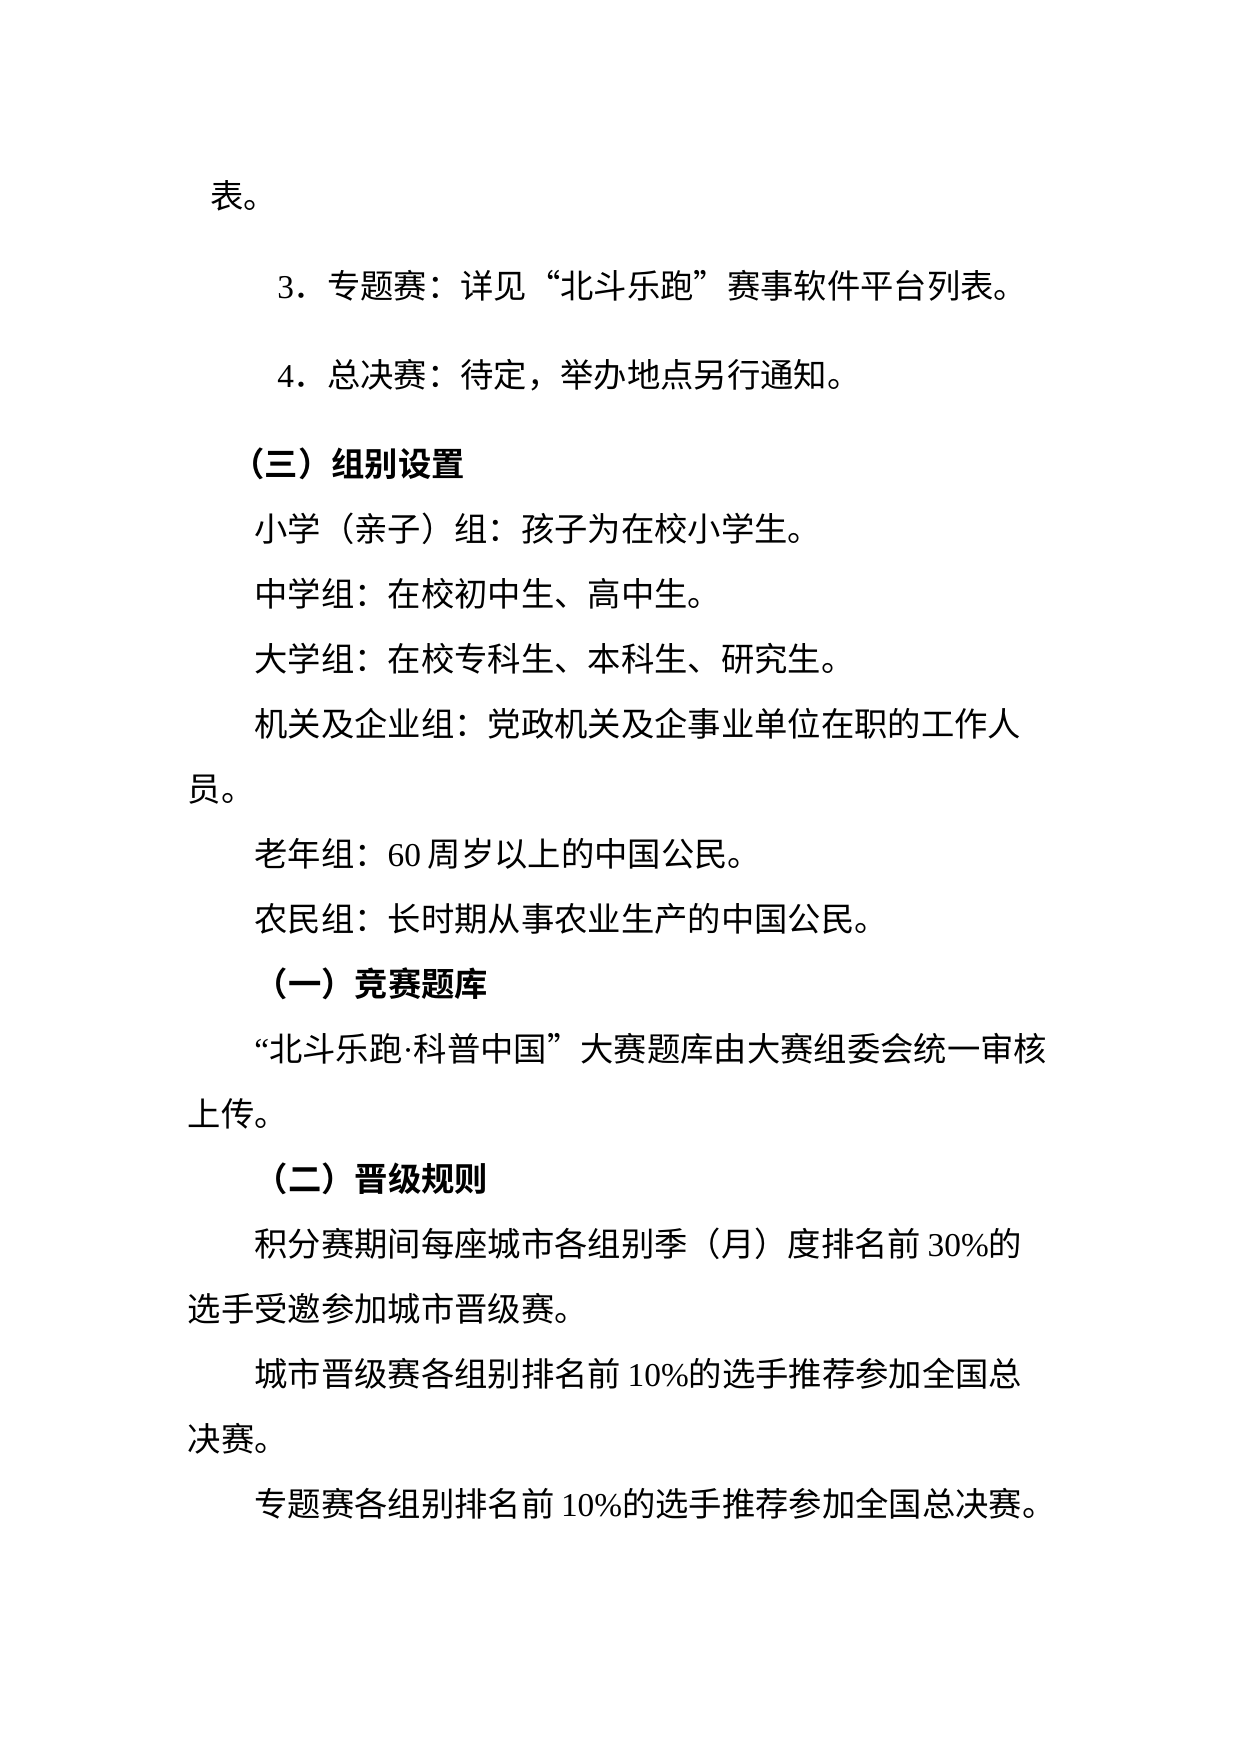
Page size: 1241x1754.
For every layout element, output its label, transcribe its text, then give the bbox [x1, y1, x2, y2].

text 大学组：在校专科生、本科生、研究生。 [187, 624, 1053, 689]
text 农民组：长时期从事农业生产的中国公民。 [187, 884, 1053, 949]
text 老年组：60周岁以上的中国公民。 [187, 819, 1053, 884]
list 专题赛：详见“北斗乐跑”赛事软件平台列表。 [210, 251, 1053, 316]
list 竞赛题库 [187, 949, 1053, 1014]
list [210, 162, 1053, 227]
text 积分赛期间每座城市各组别季（月）度排名前30%的选手受邀参加城市晋级赛。 [187, 1209, 1053, 1339]
text 中学组：在校初中生、高中生。 [187, 559, 1053, 624]
text 专题赛各组别排名前10%的选手推荐参加全国总决赛。 [187, 1469, 1053, 1534]
text “北斗乐跑·科普中国”大赛题库由大赛组委会统一审核上传。 [187, 1014, 1053, 1144]
text 城市晋级赛各组别排名前10%的选手推荐参加全国总决赛。 [187, 1339, 1053, 1469]
text 机关及企业组：党政机关及企事业单位在职的工作人员。 [187, 689, 1053, 819]
list 总决赛：待定，举办地点另行通知。 [210, 340, 1053, 405]
list 晋级规则 [187, 1144, 1053, 1209]
text 小学（亲子）组：孩子为在校小学生。 [187, 494, 1053, 559]
text （三）组别设置 [231, 429, 1053, 494]
